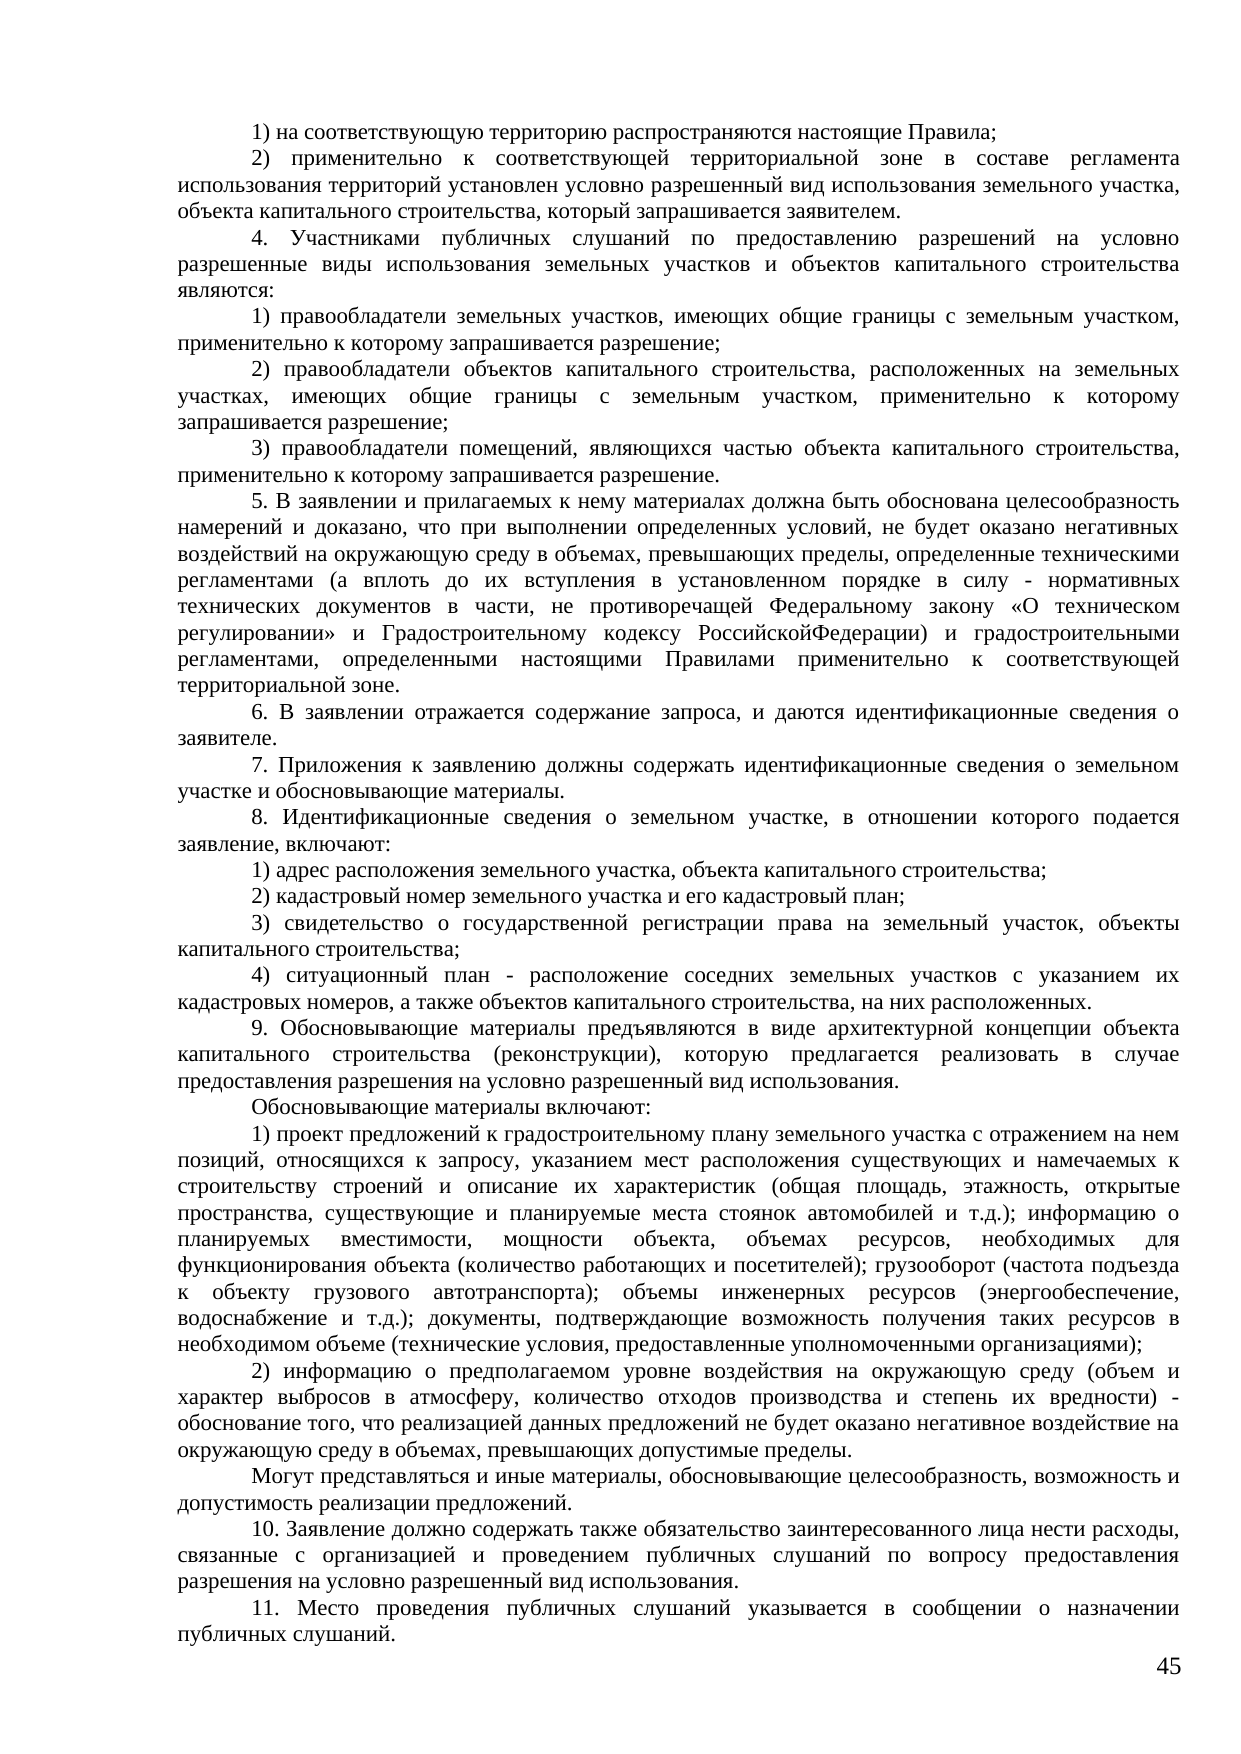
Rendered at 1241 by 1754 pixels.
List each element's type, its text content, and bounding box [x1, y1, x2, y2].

text 6. В заявлении отражается содержание запроса, и даются идентификационные сведения о заявителе. [177, 698, 1181, 751]
text 8. Идентификационные сведения о земельном участке, в отношении которого подается заявление, включают: [177, 803, 1181, 856]
text 1) проект предложений к градостроительному плану земельного участка с отражением на нем позиций, относящихся к запросу, указанием мест расположения существующих и намечаемых к строительству строений и описание их характеристик (общая площадь, этажность, открытые пространства, существующие и планируемые места стоянок автомобилей и т.д.); информацию о планируемых вместимости, мощности объекта, объемах ресурсов, необходимых для функционирования объекта (количество работающих и посетителей); грузооборот (частота подъезда к объекту грузового автотранспорта); объемы инженерных ресурсов (энергообеспечение, водоснабжение и т.д.); документы, подтверждающие возможность получения таких ресурсов в необходимом объеме (технические условия, предоставленные уполномоченными организациями); [177, 1119, 1181, 1357]
text 2) применительно к соответствующей территориальной зоне в составе регламента использования территорий установлен условно разрешенный вид использования земельного участка, объекта капитального строительства, который запрашивается заявителем. [177, 144, 1181, 223]
text 1) адрес расположения земельного участка, объекта капитального строительства; [177, 856, 1181, 882]
text 9. Обосновывающие материалы предъявляются в виде архитектурной концепции объекта капитального строительства (реконструкции), которую предлагается реализовать в случае предоставления разрешения на условно разрешенный вид использования. [177, 1014, 1181, 1093]
text 7. Приложения к заявлению должны содержать идентификационные сведения о земельном участке и обосновывающие материалы. [177, 751, 1181, 803]
text 3) правообладатели помещений, являющихся частью объекта капитального строительства, применительно к которому запрашивается разрешение. [177, 434, 1181, 487]
text 2) кадастровый номер земельного участка и его кадастровый план; [177, 882, 1181, 909]
text 3) свидетельство о государственной регистрации права на земельный участок, объекты капитального строительства; [177, 909, 1181, 961]
text 2) правообладатели объектов капитального строительства, расположенных на земельных участках, имеющих общие границы с земельным участком, применительно к которому запрашивается разрешение; [177, 355, 1181, 434]
text Обосновывающие материалы включают: [177, 1093, 1181, 1119]
text 2) информацию о предполагаемом уровне воздействия на окружающую среду (объем и характер выбросов в атмосферу, количество отходов производства и степень их вредности) - обоснование того, что реализацией данных предложений не будет оказано негативное воздействие на окружающую среду в объемах, превышающих допустимые пределы. [177, 1357, 1181, 1462]
text 4) ситуационный план - расположение соседних земельных участков с указанием их кадастровых номеров, а также объектов капитального строительства, на них расположенных. [177, 961, 1181, 1014]
text 4. Участниками публичных слушаний по предоставлению разрешений на условно разрешенные виды использования земельных участков и объектов капитального строительства являются: [177, 223, 1181, 303]
text 10. Заявление должно содержать также обязательство заинтересованного лица нести расходы, связанные с организацией и проведением публичных слушаний по вопросу предоставления разрешения на условно разрешенный вид использования. [177, 1515, 1181, 1594]
text 1) правообладатели земельных участков, имеющих общие границы с земельным участком, применительно к которому запрашивается разрешение; [177, 303, 1181, 355]
text 1) на соответствующую территорию распространяются настоящие Правила; [177, 118, 1181, 144]
text Могут представляться и иные материалы, обосновывающие целесообразность, возможность и допустимость реализации предложений. [177, 1462, 1181, 1515]
text 5. В заявлении и прилагаемых к нему материалах должна быть обоснована целесообразность намерений и доказано, что при выполнении определенных условий, не будет оказано негативных воздействий на окружающую среду в объемах, превышающих пределы, определенные техническими регламентами (а вплоть до их вступления в установленном порядке в силу - нормативных технических документов в части, не противоречащей Федеральному закону «О техническом регулировании» и Градостроительному кодексу РоссийскойФедерации) и градостроительными регламентами, определенными настоящими Правилами применительно к соответствующей территориальной зоне. [177, 487, 1181, 698]
text 11. Место проведения публичных слушаний указывается в сообщении о назначении публичных слушаний. [177, 1594, 1181, 1647]
